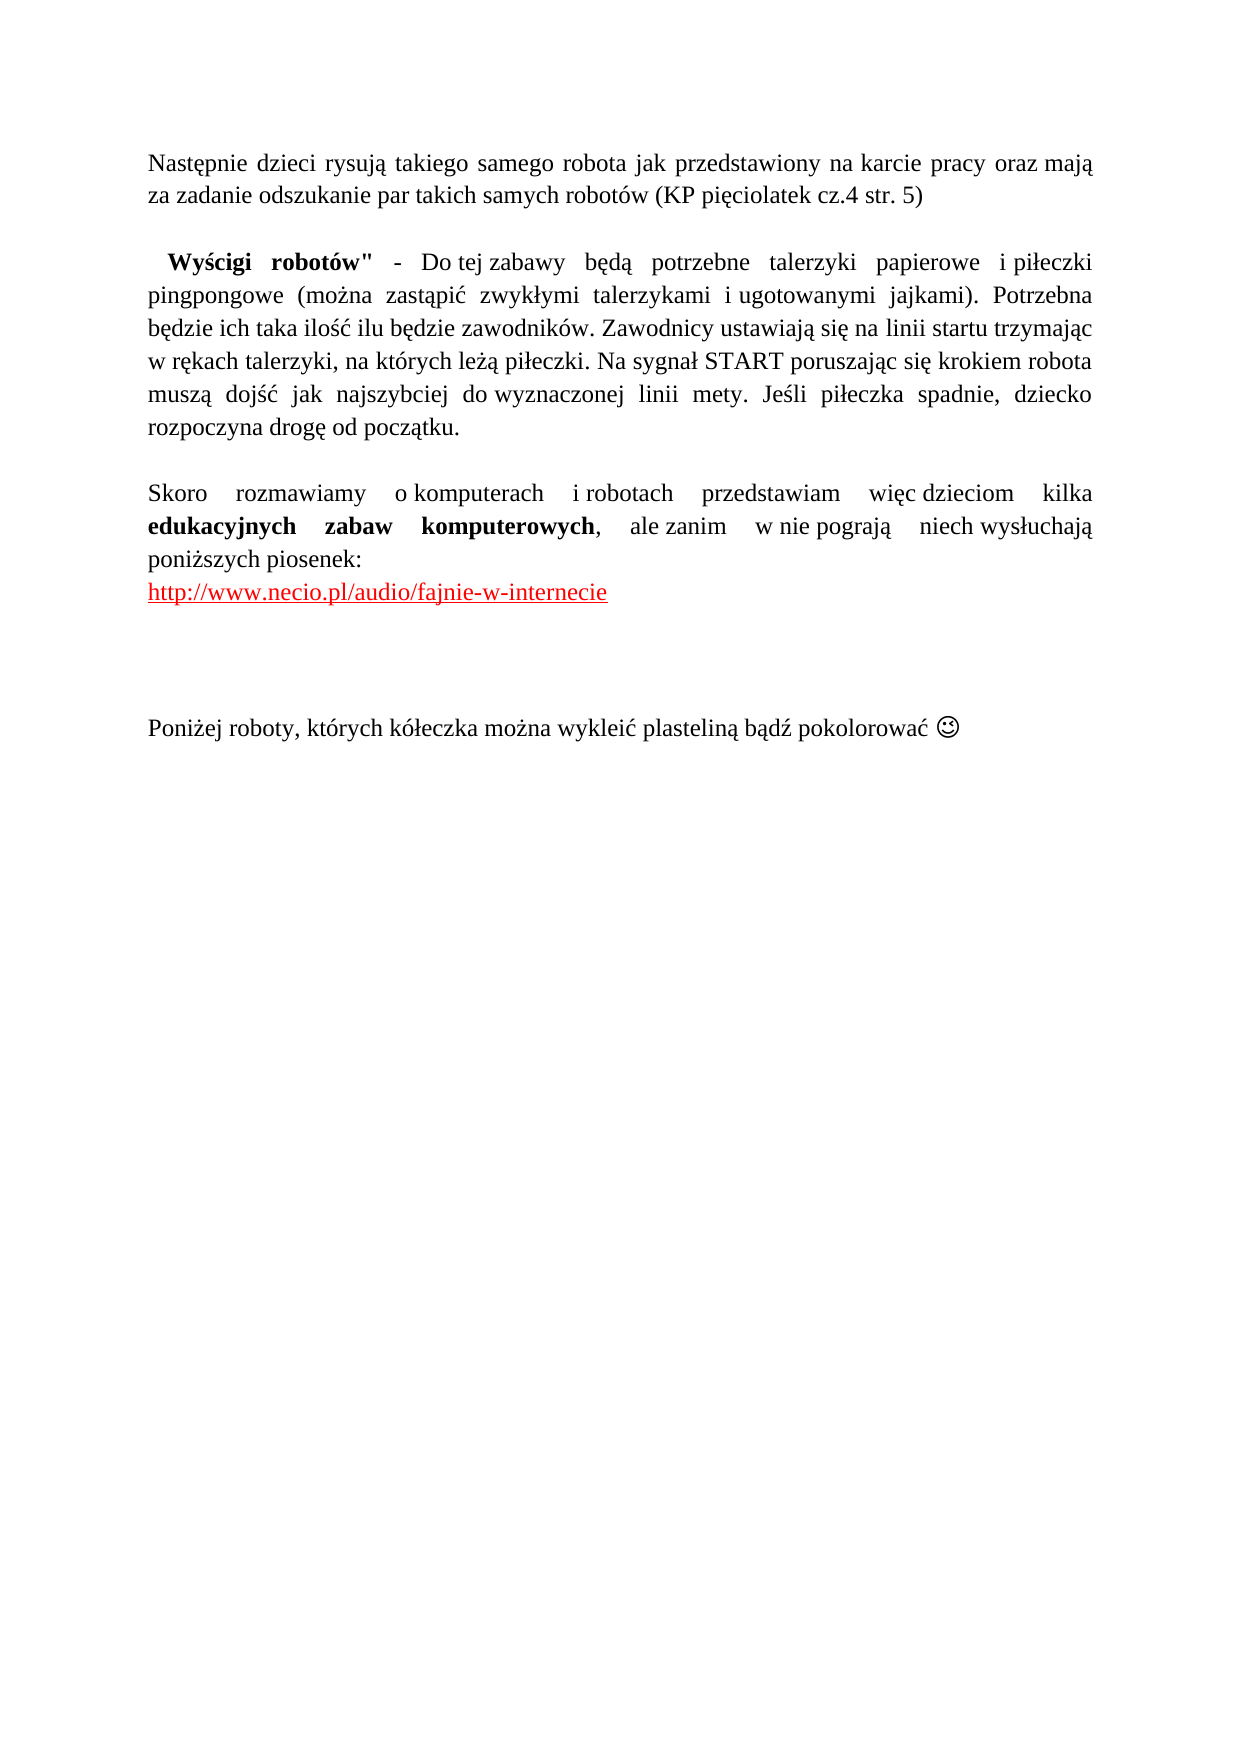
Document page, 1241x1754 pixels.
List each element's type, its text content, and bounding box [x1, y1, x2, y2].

text Skoro rozmawiamy o komputerach i robotach przedstawiam więc dzieciom kilka edukacyjnych zabaw komputerowych, ale zanim w nie pograją niech wysłuchają poniższych piosenek: [148, 478, 1093, 573]
text Wyścigi robotów" - Do tej zabawy będą potrzebne talerzyki papierowe i piłeczki pingpongowe (można zastąpić zwykłymi talerzykami i ugotowanymi jajkami). Potrzebna będzie ich taka ilość ilu będzie zawodników. Zawodnicy ustawiają się na linii startu trzymając w rękach talerzyki, na których leżą piłeczki. Na sygnał START poruszając się krokiem robota muszą dojść jak najszybciej do wyznaczonej linii mety. Jeśli piłeczka spadnie, dziecko rozpoczyna drogę od początku. [148, 247, 1093, 441]
text Następnie dzieci rysują takiego samego robota jak przedstawiony na karcie pracy oraz mają za zadanie odszukanie par takich samych robotów (KP pięciolatek cz.4 str. 5) [148, 148, 1093, 209]
text Poniżej roboty, których kółeczka można wykleić plasteliną bądź pokolorować [148, 709, 1093, 743]
text http://www.necio.pl/audio/fajnie-w-internecie [148, 577, 1093, 606]
